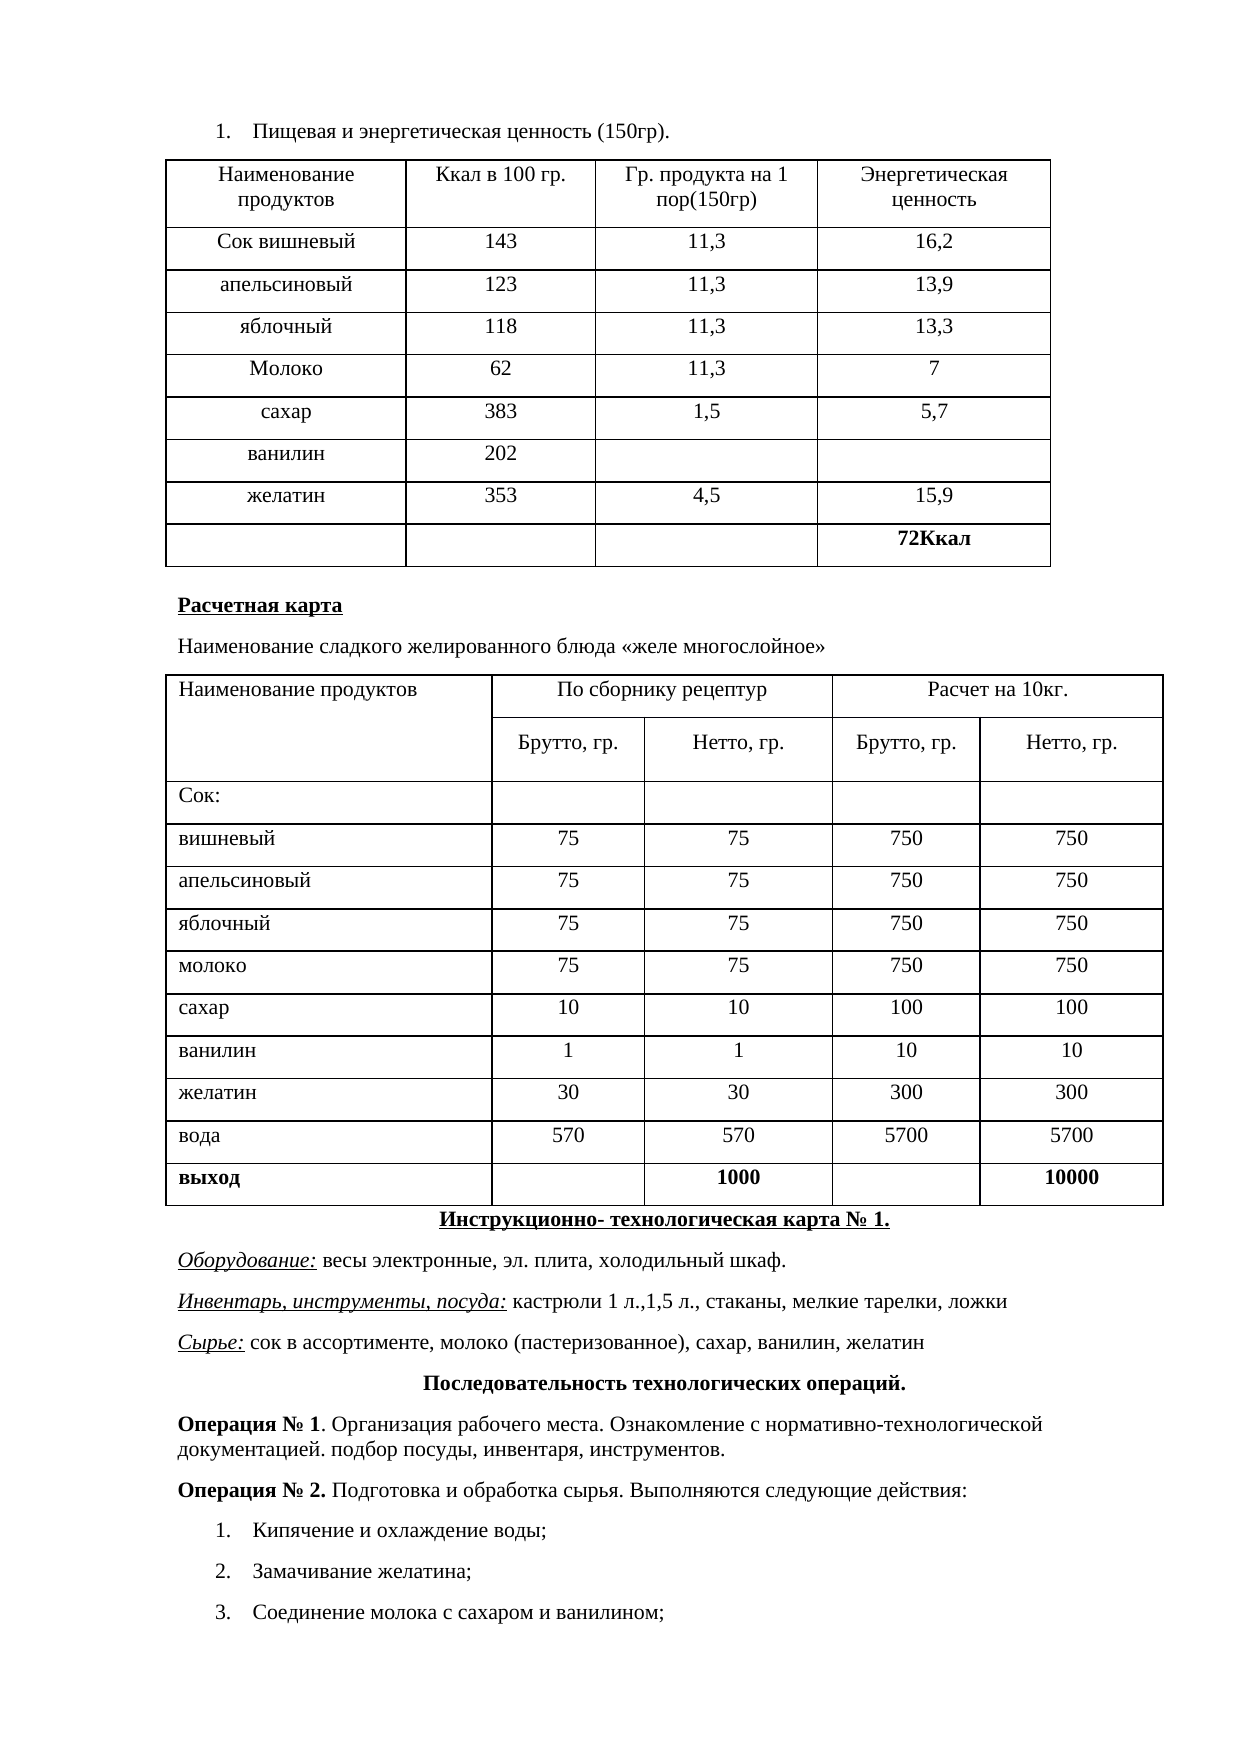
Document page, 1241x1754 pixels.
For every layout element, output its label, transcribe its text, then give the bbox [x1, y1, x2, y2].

table_cell 11,3 [596, 228, 817, 269]
table_cell [833, 782, 979, 823]
table_cell 750 [981, 825, 1162, 866]
table_cell 750 [833, 867, 979, 908]
table_cell Сок: [167, 782, 491, 823]
text Оборудование: весы электронные, эл. плита, холодильный шкаф. [177, 1247, 1152, 1272]
list Замачивание желатина; [215, 1558, 1152, 1583]
table_cell 75 [493, 910, 644, 950]
table_cell 10 [981, 1037, 1162, 1078]
list Пищевая и энергетическая ценность (150гр). [215, 118, 1152, 143]
table_cell 750 [833, 825, 979, 866]
table_cell [833, 1164, 979, 1205]
table_cell Брутто, гр. [493, 718, 644, 781]
table_cell Брутто, гр. [833, 718, 979, 781]
table_cell 10000 [981, 1164, 1162, 1205]
table_cell 100 [833, 995, 979, 1035]
table_cell [493, 782, 644, 823]
table_cell апельсиновый [167, 867, 491, 908]
table_cell 100 [981, 995, 1162, 1035]
table_cell Нетто, гр. [981, 718, 1162, 781]
table_cell [645, 782, 832, 823]
table_cell 30 [645, 1079, 832, 1120]
table_cell ванилин [167, 440, 405, 481]
table_cell 30 [493, 1079, 644, 1120]
table_cell желатин [167, 1079, 491, 1120]
text Операция № 1. Организация рабочего места. Ознакомление с нормативно-технологической документацией. подбор посуды, инвентаря, инструментов. [177, 1411, 1152, 1461]
table_cell вишневый [167, 825, 491, 866]
table_cell 75 [645, 825, 832, 866]
table_header Ккал в 100 гр. [407, 161, 595, 227]
table_cell 750 [833, 910, 979, 950]
table_header Наименование продуктов [167, 161, 405, 227]
table_cell 10 [645, 995, 832, 1035]
table_cell 300 [833, 1079, 979, 1120]
table_cell 750 [833, 952, 979, 993]
table_cell Сок вишневый [167, 228, 405, 269]
table_cell вода [167, 1122, 491, 1162]
table_cell сахар [167, 398, 405, 438]
table_cell 10 [833, 1037, 979, 1078]
text Инструкционно- технологическая карта № 1. [177, 1206, 1152, 1232]
table_cell 13,3 [818, 313, 1050, 354]
table_cell 75 [493, 867, 644, 908]
text Наименование сладкого желированного блюда «желе многослойное» [177, 633, 1152, 658]
table_cell 118 [407, 313, 595, 354]
table_cell [596, 440, 817, 481]
table_cell [493, 1164, 644, 1205]
table_cell ванилин [167, 1037, 491, 1078]
table_header По сборнику рецептур [493, 676, 832, 717]
list Кипячение и охлаждение воды; [215, 1517, 1152, 1543]
text Расчетная карта [177, 567, 1152, 618]
table_cell [167, 525, 405, 566]
table_cell 75 [645, 952, 832, 993]
table_cell 75 [645, 910, 832, 950]
table_cell 5,7 [818, 398, 1050, 438]
table_cell Нетто, гр. [645, 718, 832, 781]
table_cell [407, 525, 595, 566]
table_cell 75 [493, 952, 644, 993]
table_header Гр. продукта на 1 пор(150гр) [596, 161, 817, 227]
table_cell [596, 525, 817, 566]
table_header Энергетическая ценность [818, 161, 1050, 227]
table_cell сахар [167, 995, 491, 1035]
table_cell 5700 [981, 1122, 1162, 1162]
table_cell 123 [407, 271, 595, 311]
table_cell 75 [493, 825, 644, 866]
table_cell 7 [818, 355, 1050, 396]
table_cell 5700 [833, 1122, 979, 1162]
table_cell 1 [493, 1037, 644, 1078]
table_cell [981, 782, 1162, 823]
table_cell Молоко [167, 355, 405, 396]
text Последовательность технологических операций. [177, 1370, 1152, 1395]
table_cell 570 [645, 1122, 832, 1162]
table_cell 11,3 [596, 355, 817, 396]
table_cell апельсиновый [167, 271, 405, 311]
table_cell яблочный [167, 910, 491, 950]
table_header Расчет на 10кг. [833, 676, 1162, 717]
table_cell 16,2 [818, 228, 1050, 269]
table_cell 75 [645, 867, 832, 908]
table_cell 202 [407, 440, 595, 481]
text Операция № 2. Подготовка и обработка сырья. Выполняются следующие действия: [177, 1477, 1152, 1502]
text Сырье: сок в ассортименте, молоко (пастеризованное), сахар, ванилин, желатин [177, 1329, 1152, 1354]
table_cell 11,3 [596, 313, 817, 354]
table_cell [818, 440, 1050, 481]
table_cell яблочный [167, 313, 405, 354]
table_cell 750 [981, 952, 1162, 993]
table_cell 750 [981, 910, 1162, 950]
table_cell 72Ккал [818, 525, 1050, 566]
table_cell 143 [407, 228, 595, 269]
table_cell 1 [645, 1037, 832, 1078]
table_cell желатин [167, 483, 405, 523]
table_cell 1000 [645, 1164, 832, 1205]
table_cell 353 [407, 483, 595, 523]
table_cell 4,5 [596, 483, 817, 523]
table_header Наименование продуктов [167, 676, 491, 781]
table_cell 750 [981, 867, 1162, 908]
list Соединение молока с сахаром и ванилином; [215, 1599, 1152, 1624]
table_cell 10 [493, 995, 644, 1035]
table_cell 15,9 [818, 483, 1050, 523]
table_cell 13,9 [818, 271, 1050, 311]
table_cell 1,5 [596, 398, 817, 438]
table_cell молоко [167, 952, 491, 993]
table_cell 11,3 [596, 271, 817, 311]
table_cell 300 [981, 1079, 1162, 1120]
text Инвентарь, инструменты, посуда: кастрюли 1 л.,1,5 л., стаканы, мелкие тарелки, ложки [177, 1288, 1152, 1313]
table_cell выход [167, 1164, 491, 1205]
table_cell 570 [493, 1122, 644, 1162]
table_cell 62 [407, 355, 595, 396]
table_cell 383 [407, 398, 595, 438]
